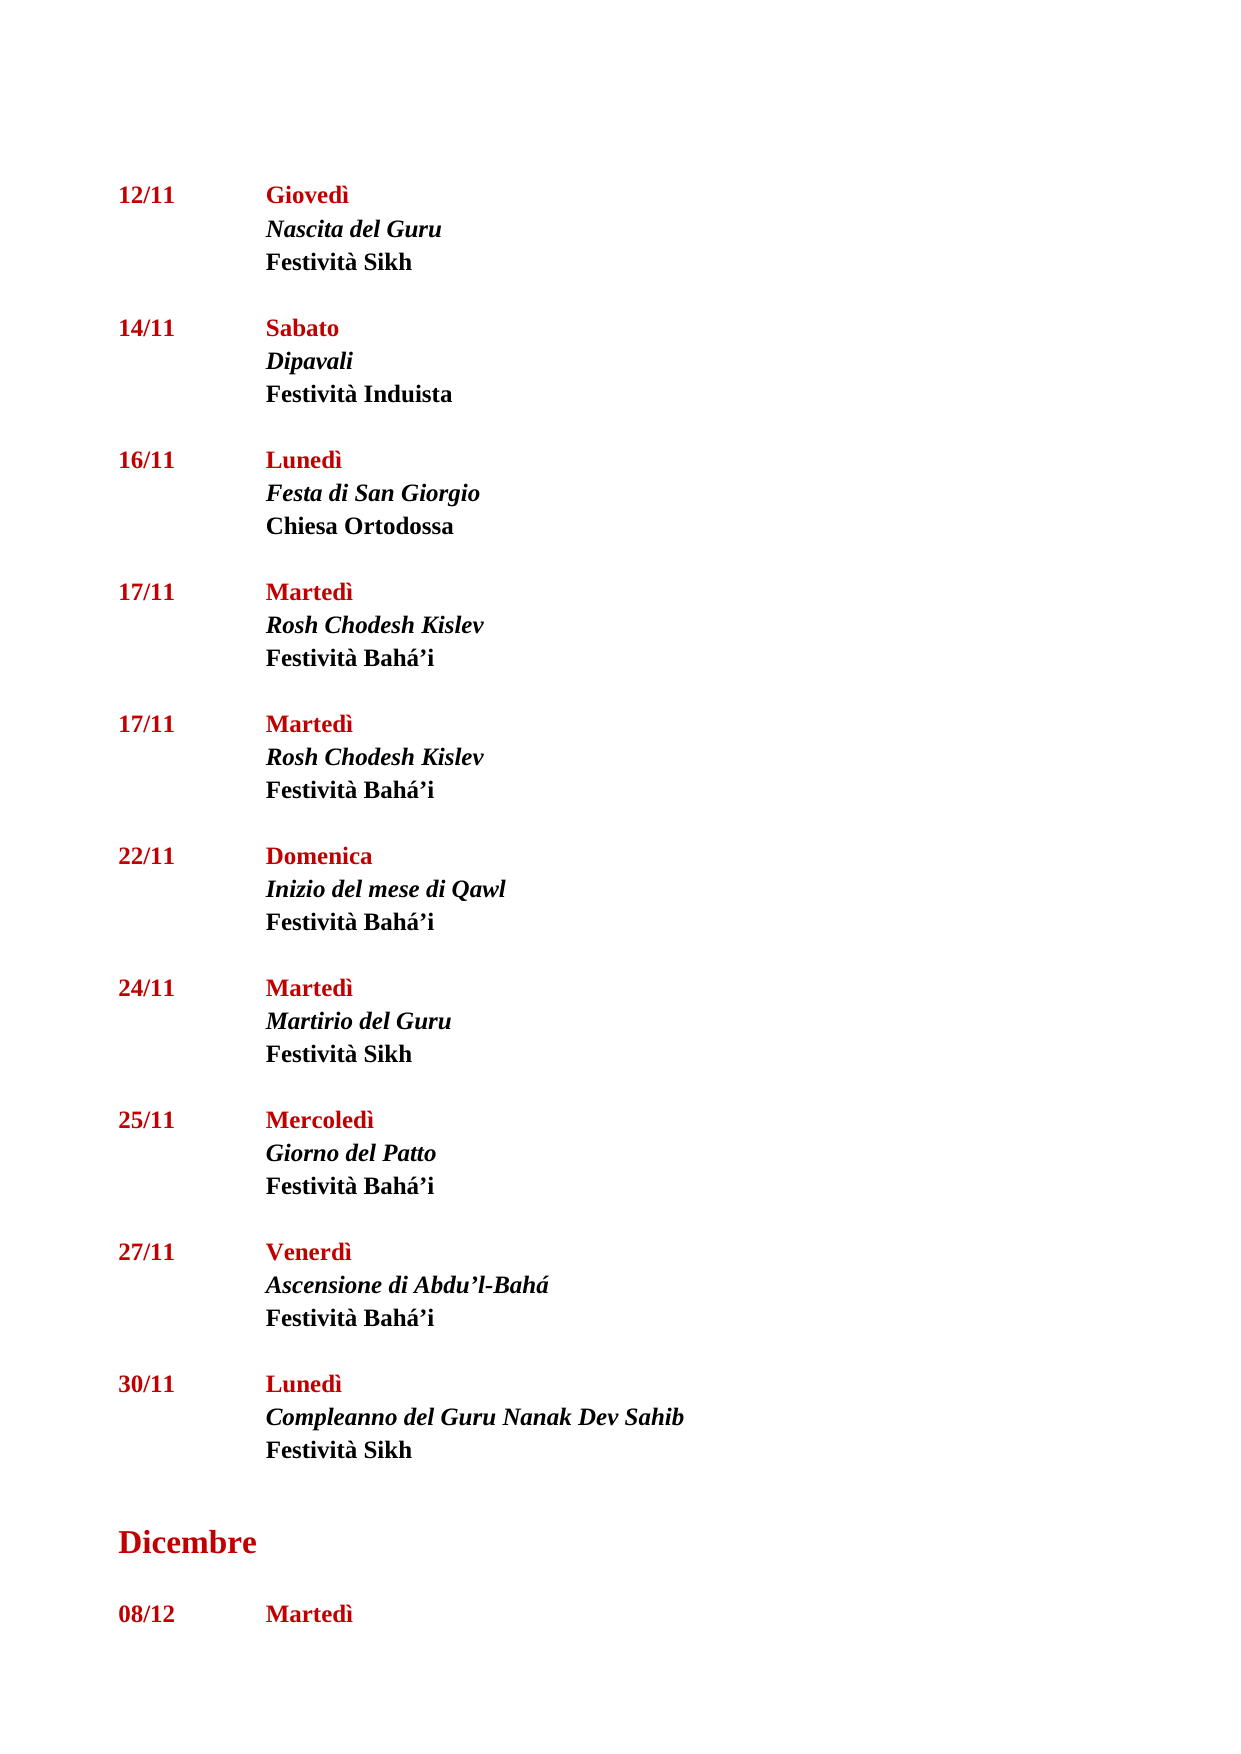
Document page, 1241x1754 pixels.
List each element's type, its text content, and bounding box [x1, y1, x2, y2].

text Giorno del Patto [118, 1138, 1122, 1167]
text Festività Bahá’i [118, 1171, 1122, 1200]
text Rosh Chodesh Kislev [118, 742, 1122, 771]
text 25/11 Mercoledì [118, 1105, 1122, 1134]
text Festività Induista [118, 379, 1122, 407]
text 14/11 Sabato [118, 313, 1122, 341]
text Ascensione di Abdu’l-Bahá [118, 1270, 1122, 1299]
text Martirio del Guru [118, 1006, 1122, 1035]
text 30/11 Lunedì [118, 1369, 1122, 1398]
text Festività Bahá’i [118, 775, 1122, 804]
text Festività Sikh [118, 1039, 1122, 1068]
text Dipavali [118, 346, 1122, 374]
text 08/12 Martedì [118, 1599, 1122, 1628]
text 16/11 Lunedì [118, 445, 1122, 473]
text Rosh Chodesh Kislev [118, 610, 1122, 639]
text Inizio del mese di Qawl [118, 874, 1122, 903]
text 27/11 Venerdì [118, 1237, 1122, 1266]
text Festività Sikh [118, 247, 1122, 275]
text Compleanno del Guru Nanak Dev Sahib [118, 1402, 1122, 1431]
text 17/11 Martedì [118, 709, 1122, 738]
text Festività Sikh [118, 1435, 1122, 1464]
text Festività Bahá’i [118, 643, 1122, 672]
text 24/11 Martedì [118, 973, 1122, 1002]
text Festa di San Giorgio [118, 478, 1122, 507]
text Festività Bahá’i [118, 1303, 1122, 1332]
text Festività Bahá’i [118, 907, 1122, 936]
text Nascita del Guru [118, 214, 1122, 242]
text Dicembre [118, 1522, 1122, 1561]
text 22/11 Domenica [118, 841, 1122, 870]
text 17/11 Martedì [118, 577, 1122, 606]
text Chiesa Ortodossa [118, 511, 1122, 539]
text 12/11 Giovedì [118, 181, 1122, 209]
